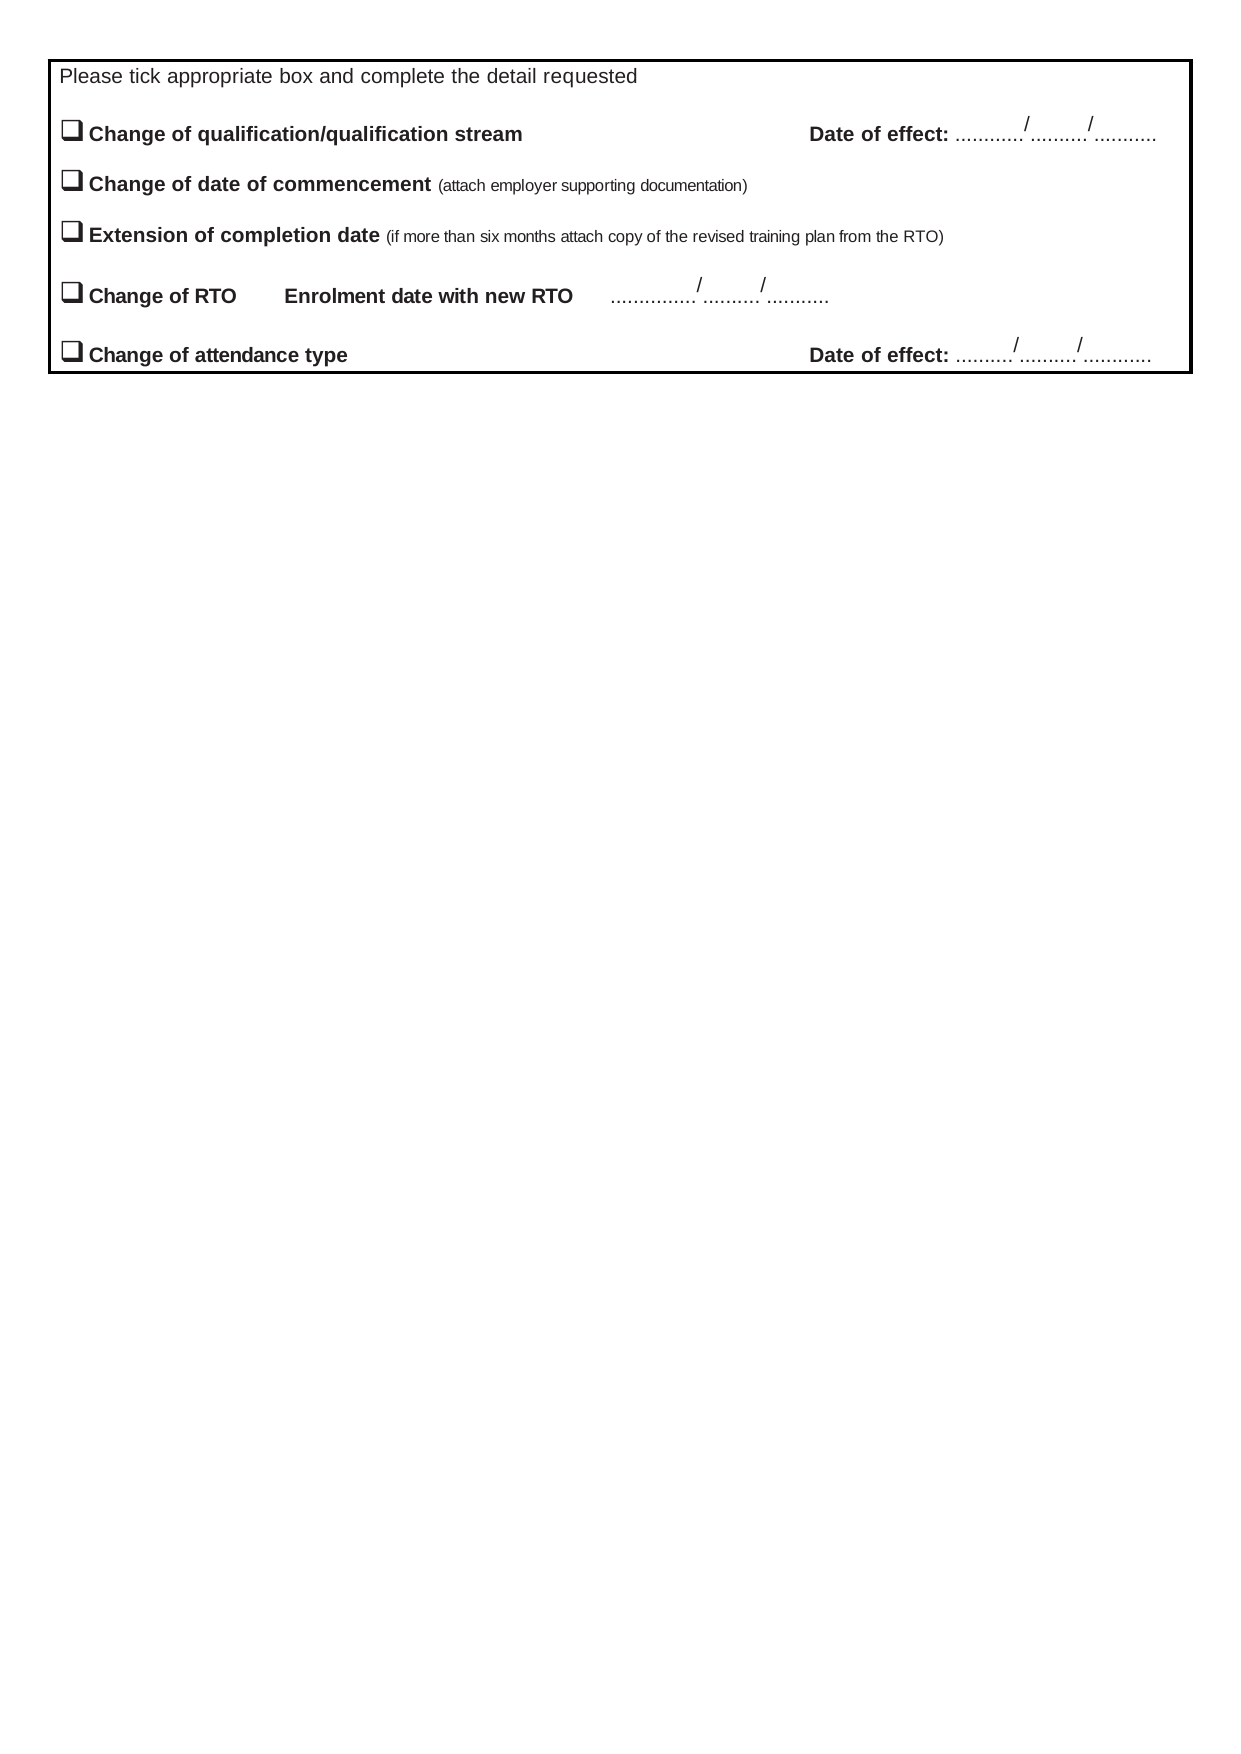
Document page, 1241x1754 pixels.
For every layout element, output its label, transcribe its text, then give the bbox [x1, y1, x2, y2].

text Please tick appropriate box and complete the detail requested [51, 62, 1189, 88]
text Change of RTO Enrolment date with new RTO .............../........../........... [59, 273, 1181, 309]
text Change of attendance type Date of effect: ........../........../............ [51, 328, 1189, 371]
text Change of date of commencement (attach employer supporting documentation) [59, 172, 1181, 198]
text Extension of completion date (if more than six months attach copy of the revised training plan from the RTO) [59, 222, 1181, 249]
text Change of qualification/qualification stream Date of effect: ............/........../........... [59, 112, 1181, 148]
